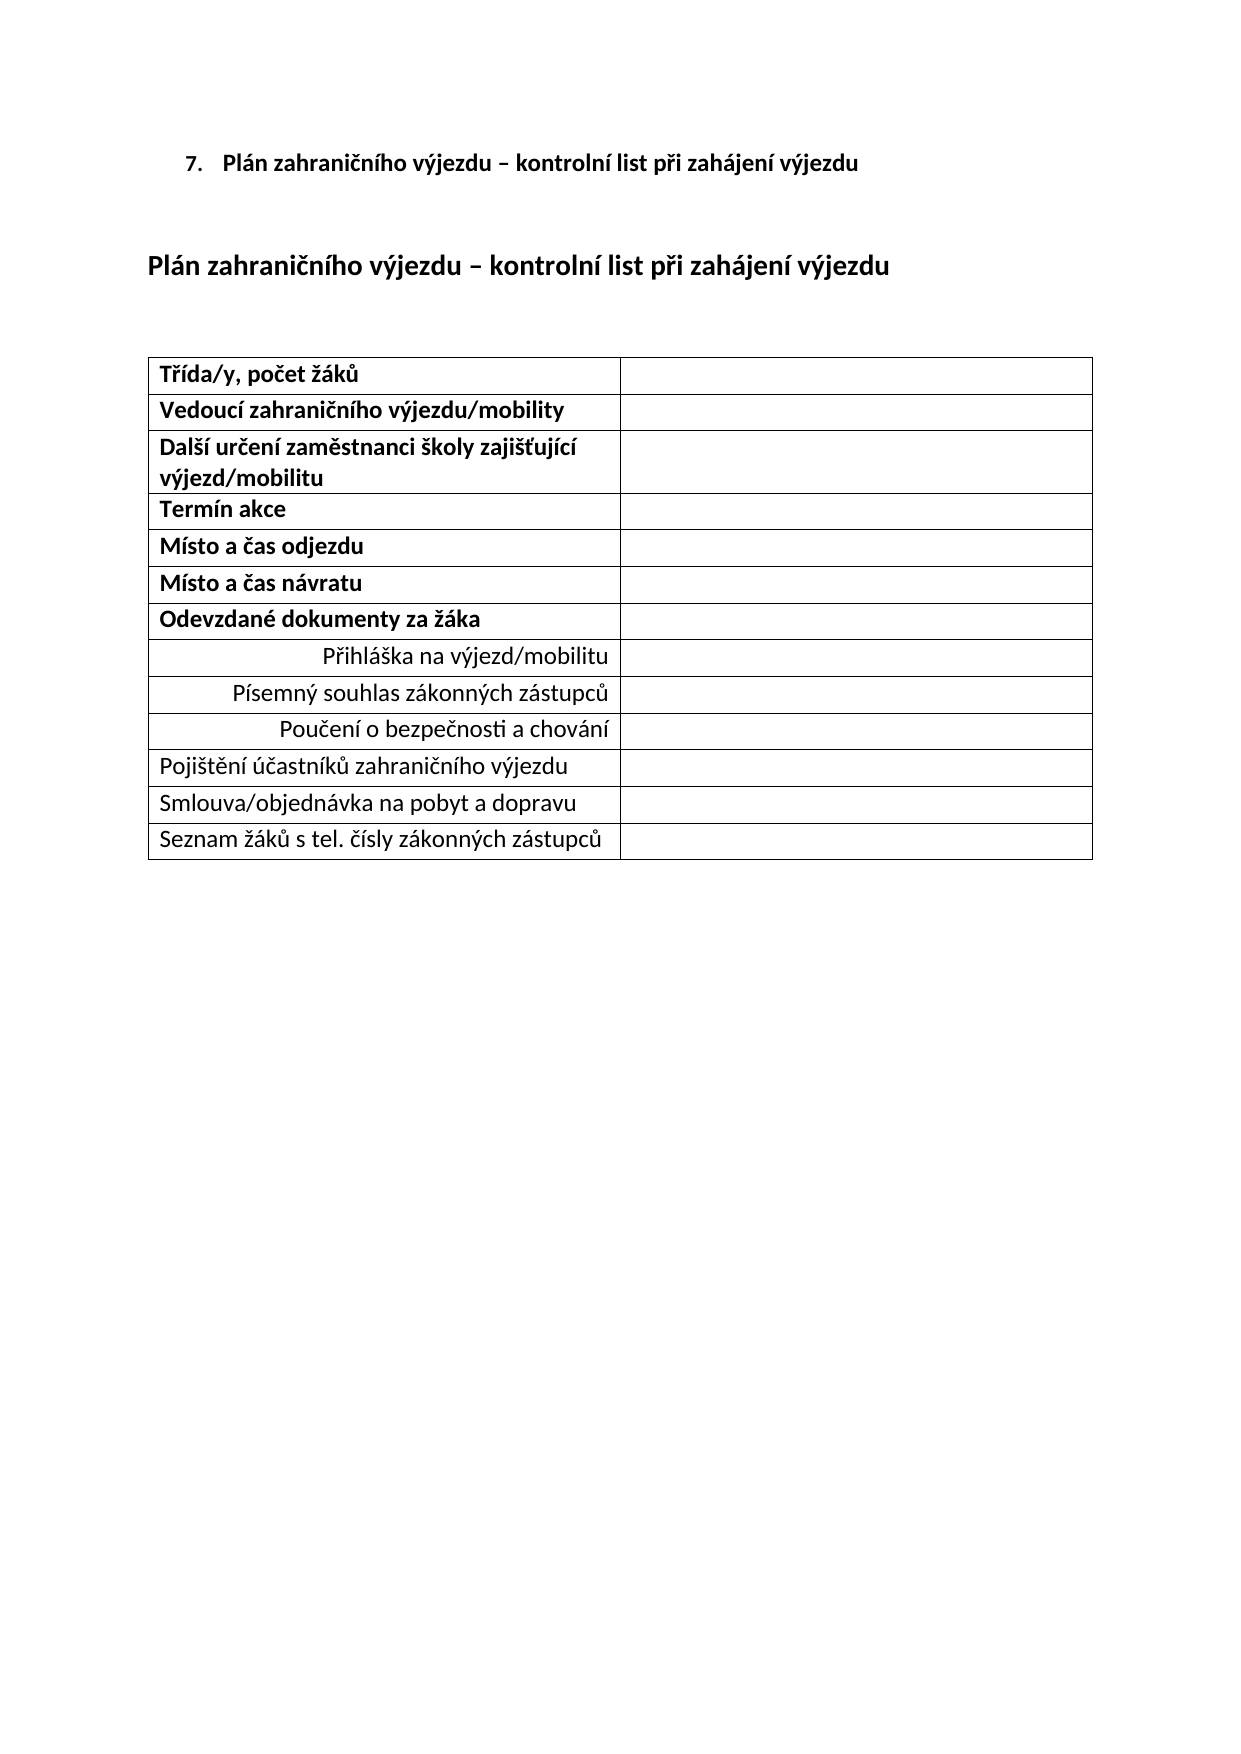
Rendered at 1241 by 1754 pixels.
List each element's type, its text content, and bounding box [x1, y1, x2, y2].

table_cell Termín akce [149, 494, 620, 529]
table_cell [621, 714, 1092, 749]
table_cell Smlouva/objednávka na pobyt a dopravu [149, 787, 620, 822]
table_cell Přihláška na výjezd/mobilitu [149, 640, 620, 676]
table_cell Vedoucí zahraničního výjezdu/mobility [149, 395, 620, 430]
table_cell Odevzdané dokumenty za žáka [149, 604, 620, 639]
table_cell Další určení zaměstnanci školy zajišťující výjezd/mobilitu [149, 431, 620, 492]
table_cell Místo a čas odjezdu [149, 530, 620, 566]
table_cell Pojištění účastníků zahraničního výjezdu [149, 750, 620, 786]
table_cell [621, 750, 1092, 786]
table_header [621, 358, 1092, 394]
table_cell [621, 494, 1092, 529]
table_cell [621, 530, 1092, 566]
table_cell [621, 640, 1092, 676]
table_cell Písemný souhlas zákonných zástupců [149, 677, 620, 712]
text Plán zahraničního výjezdu – kontrolní list při zahájení výjezdu [148, 247, 1093, 282]
table_cell [621, 604, 1092, 639]
table_cell [621, 395, 1092, 430]
table_cell [621, 677, 1092, 712]
table_header Třída/y, počet žáků [149, 358, 620, 394]
table_cell Místo a čas návratu [149, 567, 620, 602]
table_cell Seznam žáků s tel. čísly zákonných zástupců [149, 824, 620, 859]
table_cell [621, 824, 1092, 859]
table_cell [621, 431, 1092, 492]
list Plán zahraničního výjezdu – kontrolní list při zahájení výjezdu [185, 148, 1093, 178]
table_cell Poučení o bezpečnosti a chování [149, 714, 620, 749]
table_cell [621, 567, 1092, 602]
table_cell [621, 787, 1092, 822]
